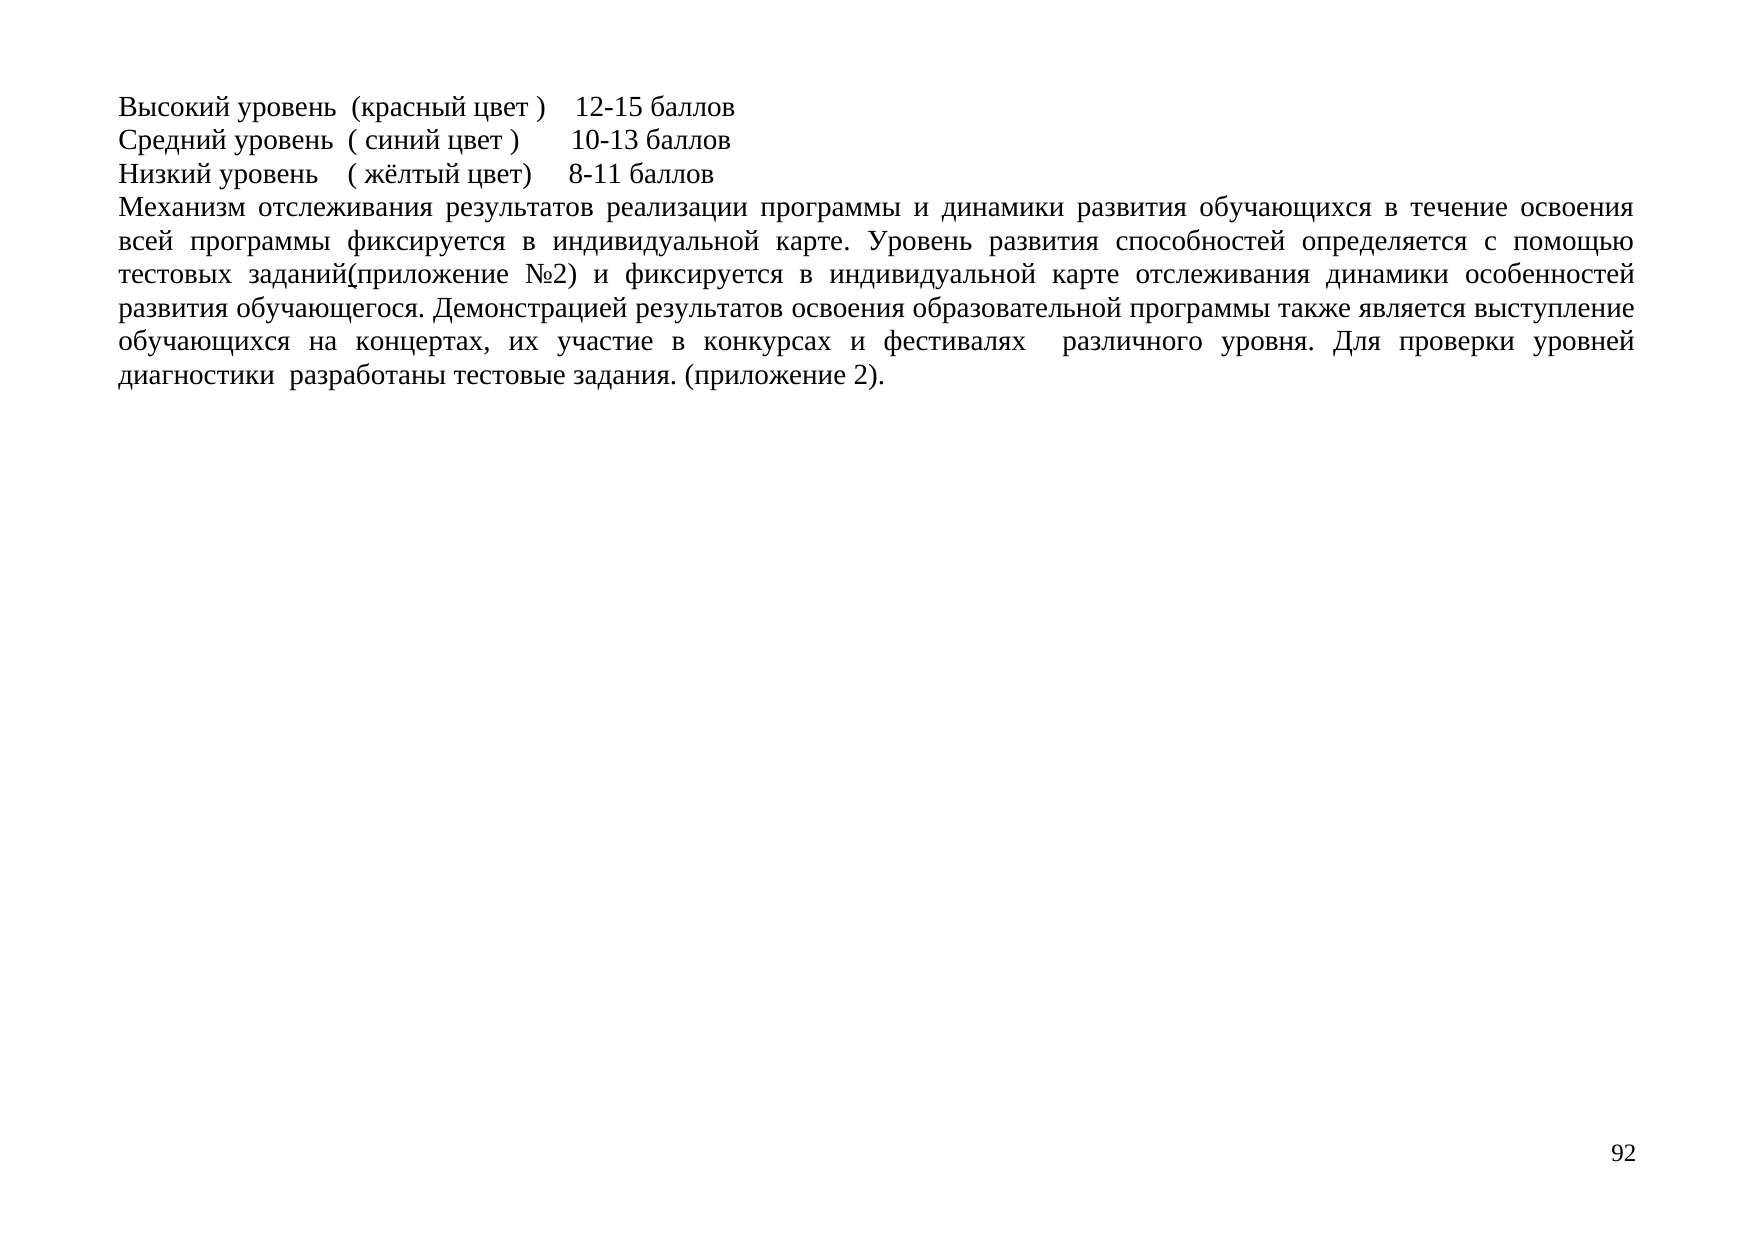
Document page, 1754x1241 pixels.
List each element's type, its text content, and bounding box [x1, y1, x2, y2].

text Высокий уровень (красный цвет ) 12-15 баллов [118, 89, 1636, 122]
text Средний уровень ( синий цвет ) 10-13 баллов [118, 122, 1636, 156]
text Низкий уровень ( жёлтый цвет) 8-11 баллов [118, 156, 1636, 189]
text Механизм отслеживания результатов реализации программы и динамики развития обучающихся в течение освоения всей программы фиксируется в индивидуальной карте. Уровень развития способностей определяется с помощью тестовых заданий(приложение №2) и фиксируется в индивидуальной карте отслеживания динамики особенностей развития обучающегося. Демонстрацией результатов освоения образовательной программы также является выступление обучающихся на концертах, их участие в конкурсах и фестивалях различного уровня. Для проверки уровней диагностики разработаны тестовые задания. (приложение 2). [118, 189, 1636, 391]
